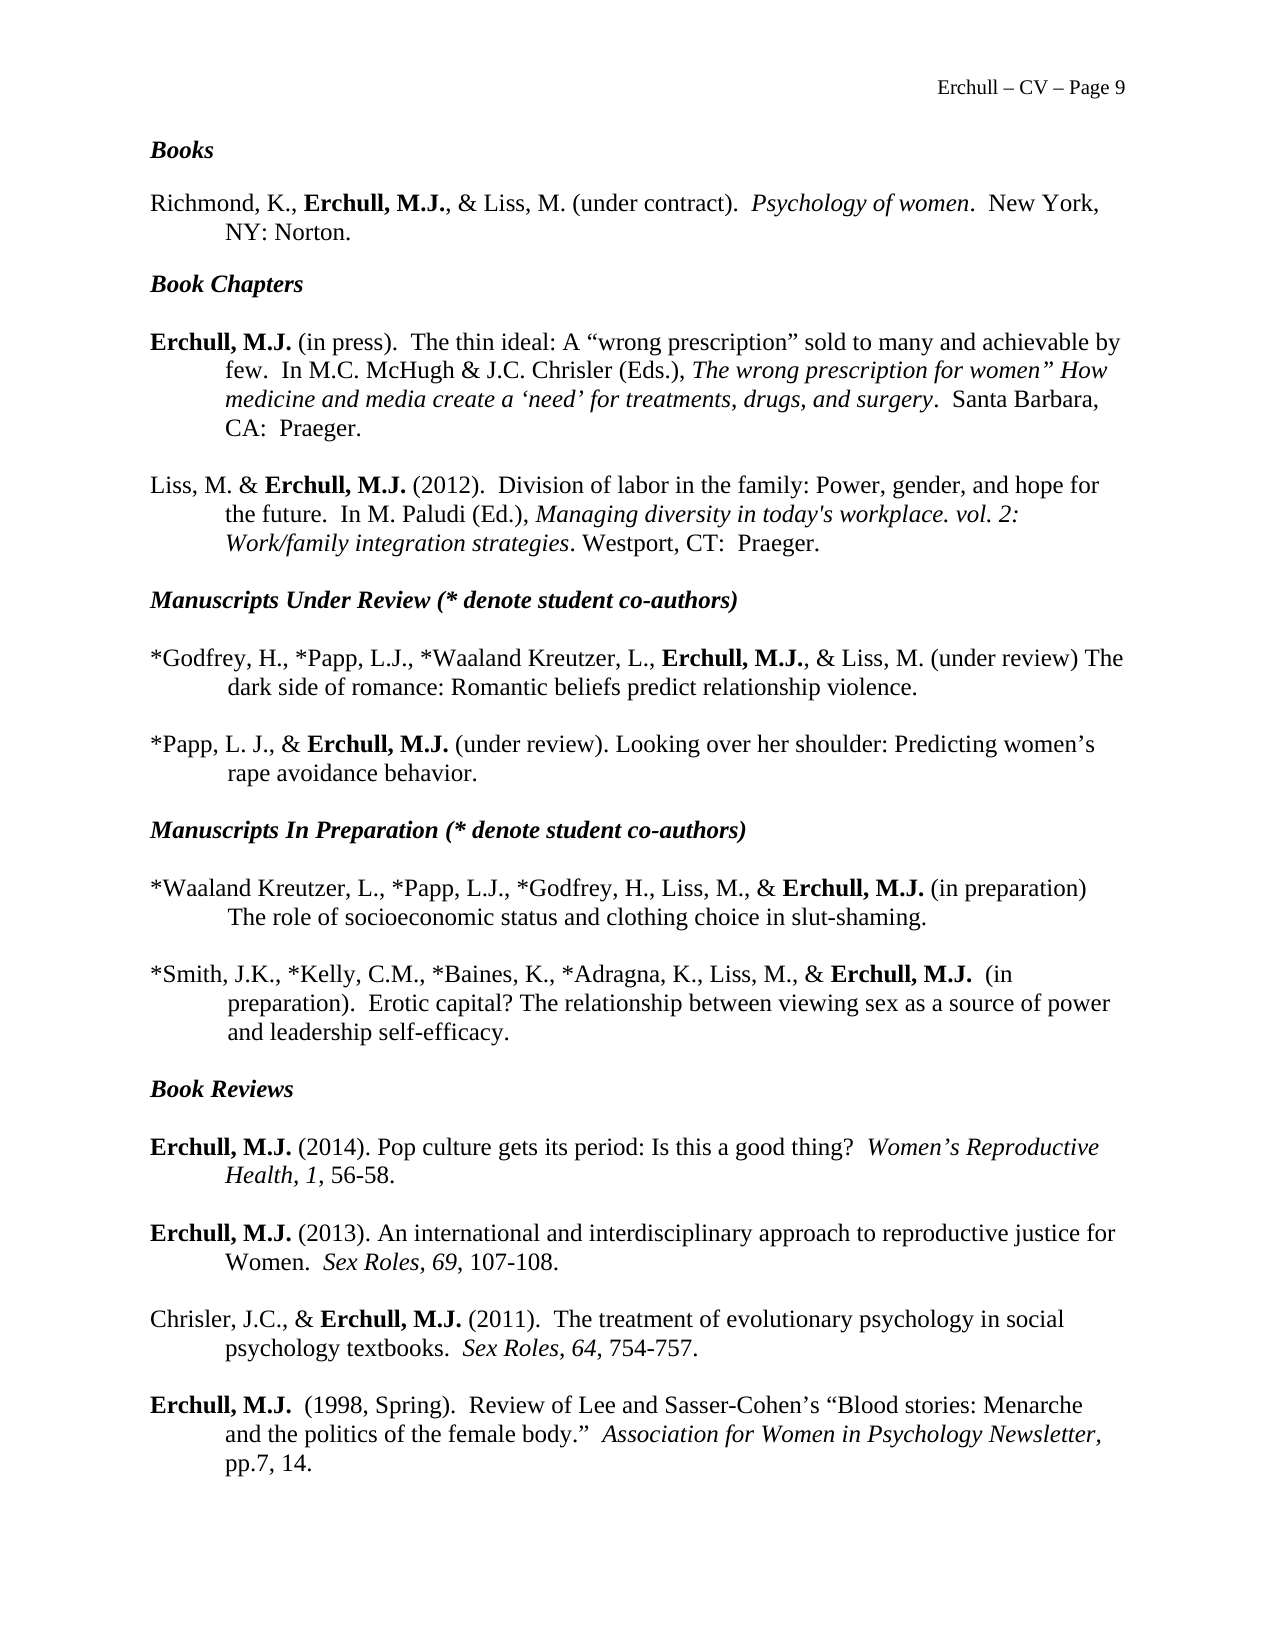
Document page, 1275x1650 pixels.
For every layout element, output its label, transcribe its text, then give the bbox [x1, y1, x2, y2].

subtitle Book Reviews [150, 1074, 1125, 1103]
text Erchull, M.J. (in press). The thin ideal: A “wrong prescription” sold to many and achievable by few. In M.C. McHugh & J.C. Chrisler (Eds.), The wrong prescription for women” How medicine and media create a ‘need’ for treatments, drugs, and surgery. Santa Barbara, CA: Praeger. [150, 327, 1125, 442]
subtitle Manuscripts Under Review (* denote student co-authors) [150, 586, 1125, 614]
text *Waaland Kreutzer, L., *Papp, L.J., *Godfrey, H., Liss, M., & Erchull, M.J. (in preparation) The role of socioeconomic status and clothing choice in slut-shaming. [150, 873, 1125, 931]
text Erchull, M.J. (2014). Pop culture gets its period: Is this a good thing? Women’s Reproductive Health, 1, 56-58. [150, 1132, 1125, 1189]
text Liss, M. & Erchull, M.J. (2012). Division of labor in the family: Power, gender, and hope for the future. In M. Paludi (Ed.), Managing diversity in today's workplace. vol. 2: Work/family integration strategies. Westport, CT: Praeger. [150, 471, 1125, 557]
text *Papp, L. J., & Erchull, M.J. (under review). Looking over her shoulder: Predicting women’s rape avoidance behavior. [150, 729, 1125, 787]
subtitle Richmond, K., Erchull, M.J., & Liss, M. (under contract). Psychology of women. New York, NY: Norton. [150, 188, 1125, 245]
text Erchull, M.J. (1998, Spring). Review of Lee and Sasser-Cohen’s “Blood stories: Menarche and the politics of the female body.” Association for Women in Psychology Newsletter, pp.7, 14. [150, 1391, 1125, 1477]
subtitle Manuscripts In Preparation (* denote student co-authors) [150, 816, 1125, 844]
text Erchull, M.J. (2013). An international and interdisciplinary approach to reproductive justice for Women. Sex Roles, 69, 107-108. [150, 1218, 1125, 1276]
text *Godfrey, H., *Papp, L.J., *Waaland Kreutzer, L., Erchull, M.J., & Liss, M. (under review) The dark side of romance: Romantic beliefs predict relationship violence. [150, 643, 1125, 701]
text *Smith, J.K., *Kelly, C.M., *Baines, K., *Adragna, K., Liss, M., & Erchull, M.J. (in preparation). Erotic capital? The relationship between viewing sex as a source of power and leadership self-efficacy. [150, 959, 1125, 1046]
text Chrisler, J.C., & Erchull, M.J. (2011). The treatment of evolutionary psychology in social psychology textbooks. Sex Roles, 64, 754-757. [150, 1304, 1125, 1362]
subtitle Book Chapters [150, 269, 1125, 298]
subtitle Books [150, 135, 1125, 164]
